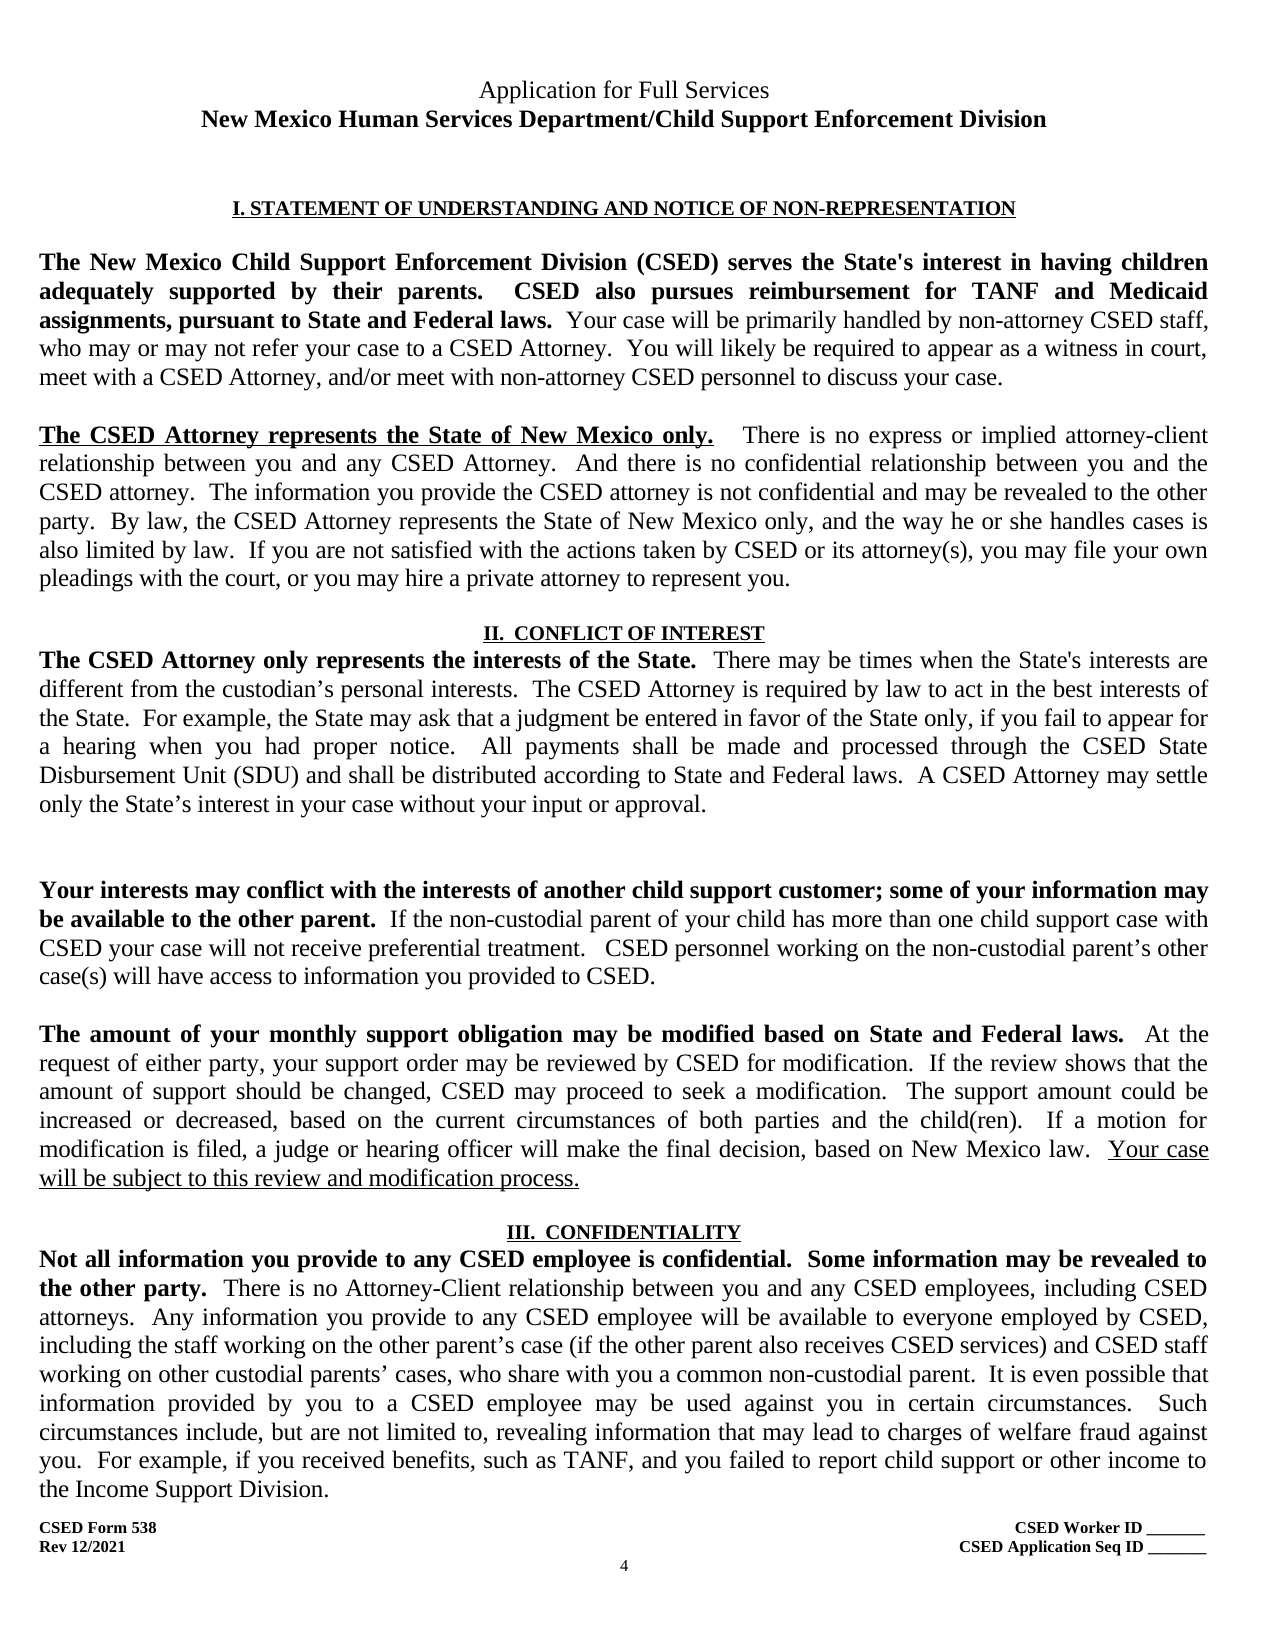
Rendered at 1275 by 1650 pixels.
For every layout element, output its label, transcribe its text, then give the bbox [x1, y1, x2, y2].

subtitle I. STATEMENT OF UNDERSTANDING AND NOTICE OF NON-REPRESENTATION [39, 197, 1209, 220]
text The amount of your monthly support obligation may be modified based on State and Federal laws. At the request of either party, your support order may be reviewed by CSED for modification. If the review shows that the amount of support should be changed, CSED may proceed to seek a modification. The support amount could be increased or decreased, based on the current circumstances of both parties and the child(ren). If a motion for modification is filed, a judge or hearing officer will make the final decision, based on New Mexico law. Your case will be subject to this review and modification process. [39, 1019, 1209, 1191]
subtitle III. CONFIDENTIALITY [39, 1220, 1209, 1244]
text Your interests may conflict with the interests of another child support customer; some of your information may be available to the other parent. If the non-custodial parent of your child has more than one child support case with CSED your case will not receive preferential treatment. CSED personnel working on the non-custodial parent’s other case(s) will have access to information you provided to CSED. [39, 875, 1209, 990]
text The CSED Attorney only represents the interests of the State. There may be times when the State's interests are different from the custodian’s personal interests. The CSED Attorney is required by law to act in the best interests of the State. For example, the State may ask that a judgment be entered in favor of the State only, if you fail to appear for a hearing when you had proper notice. All payments shall be made and processed through the CSED State Disbursement Unit (SDU) and shall be distributed according to State and Federal laws. A CSED Attorney may settle only the State’s interest in your case without your input or approval. [39, 645, 1209, 818]
text The CSED Attorney represents the State of New Mexico only. There is no express or implied attorney-client relationship between you and any CSED Attorney. And there is no confidential relationship between you and the CSED attorney. The information you provide the CSED attorney is not confidential and may be revealed to the other party. By law, the CSED Attorney represents the State of New Mexico only, and the way he or she handles cases is also limited by law. If you are not satisfied with the actions taken by CSED or its attorney(s), you may file your own pleadings with the court, or you may hire a private attorney to represent you. [39, 420, 1209, 592]
subtitle II. CONFLICT OF INTEREST [39, 621, 1209, 645]
text The New Mexico Child Support Enforcement Division (CSED) serves the State's interest in having children adequately supported by their parents. CSED also pursues reimbursement for TANF and Medicaid assignments, pursuant to State and Federal laws. Your case will be primarily handled by non-attorney CSED staff, who may or may not refer your case to a CSED Attorney. You will likely be required to appear as a witness in court, meet with a CSED Attorney, and/or meet with non-attorney CSED personnel to discuss your case. [39, 247, 1209, 391]
text Not all information you provide to any CSED employee is confidential. Some information may be revealed to the other party. There is no Attorney-Client relationship between you and any CSED employees, including CSED attorneys. Any information you provide to any CSED employee will be available to everyone employed by CSED, including the staff working on the other parent’s case (if the other parent also receives CSED services) and CSED staff working on other custodial parents’ cases, who share with you a common non-custodial parent. It is even possible that information provided by you to a CSED employee may be used against you in certain circumstances. Such circumstances include, but are not limited to, revealing information that may lead to charges of welfare fraud against you. For example, if you received benefits, such as TANF, and you failed to report child support or other income to the Income Support Division. [39, 1244, 1209, 1503]
